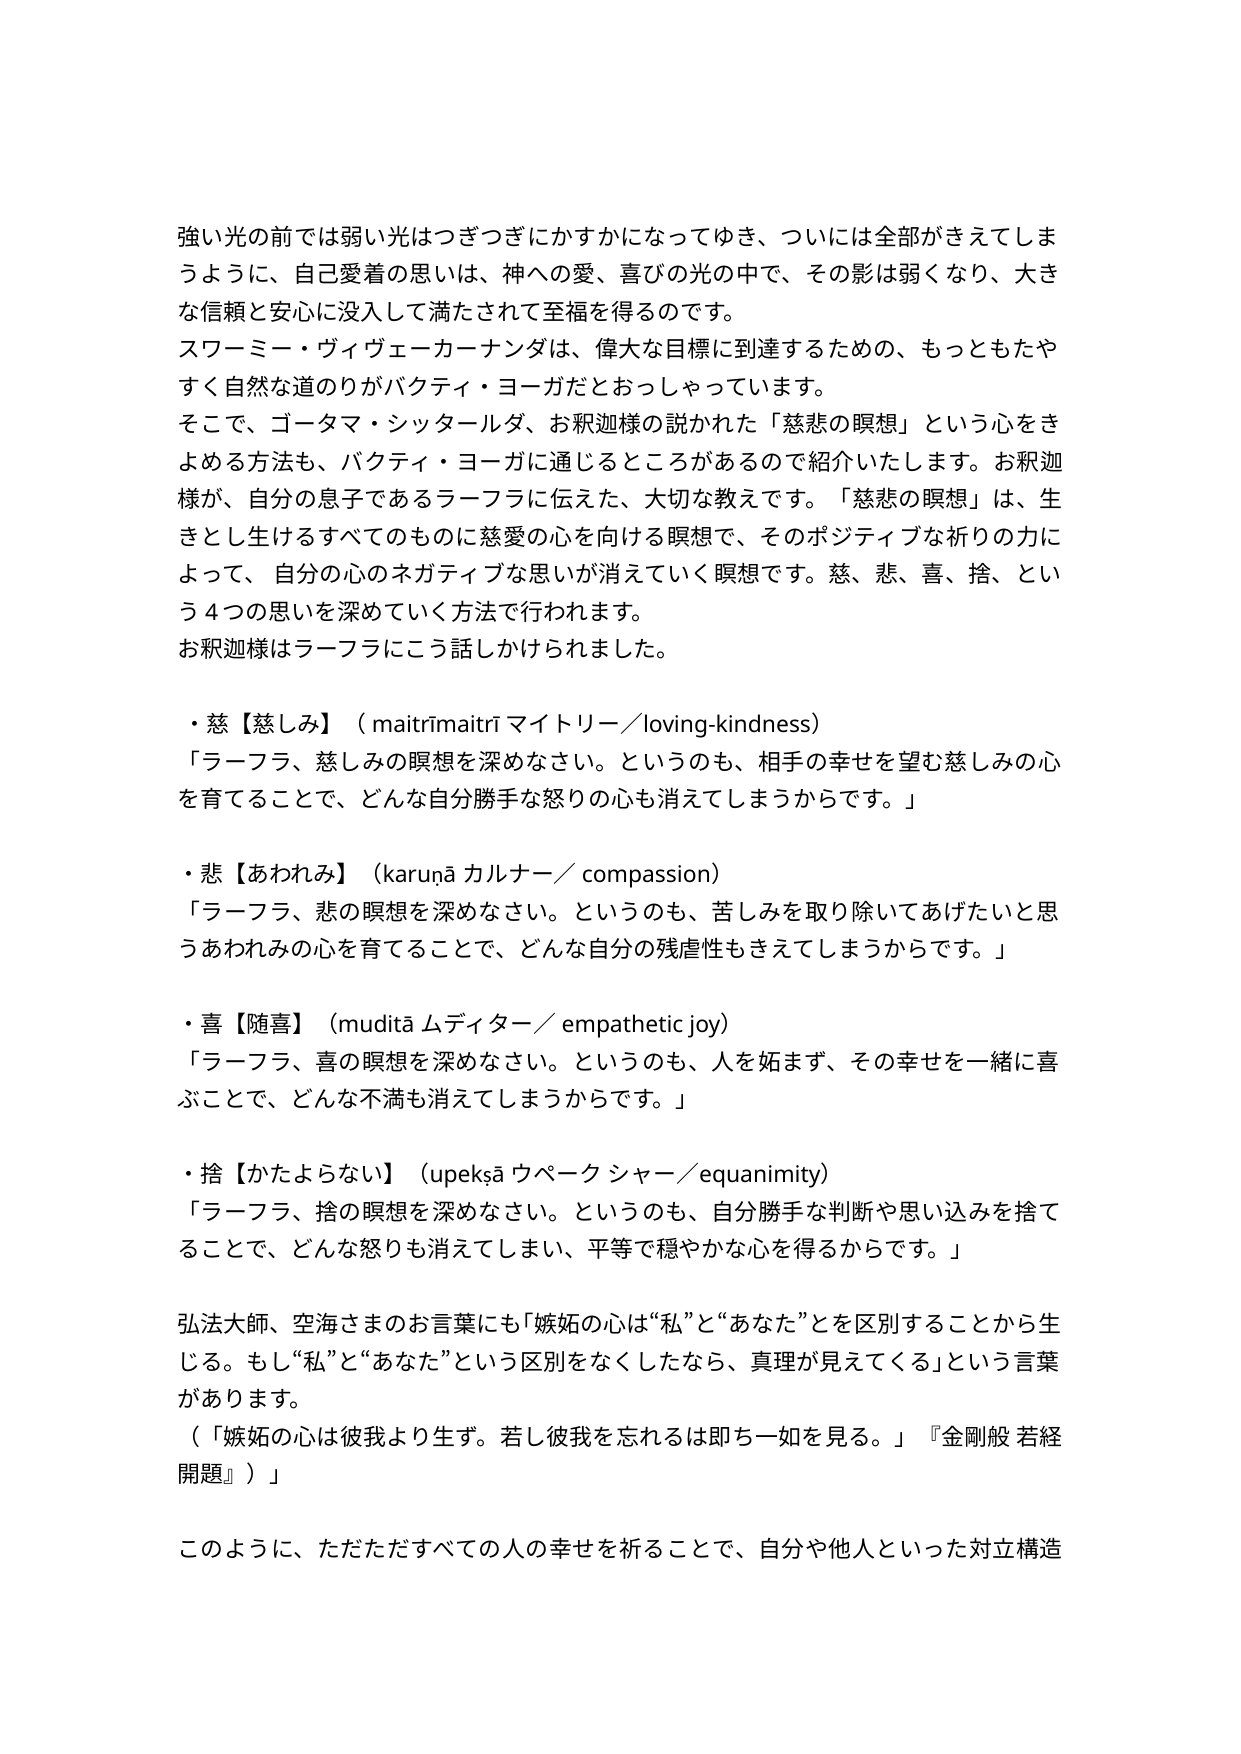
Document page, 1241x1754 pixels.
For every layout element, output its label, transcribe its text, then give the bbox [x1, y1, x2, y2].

text ・悲【あわれみ】（karuṇā カルナー／ compassion） [177, 854, 1063, 892]
text 「ラーフラ、悲の瞑想を深めなさい。というのも、苦しみを取り除いてあげたいと思うあわれみの心を育てることで、どんな自分の残虐性もきえてしまうからです。」 [177, 892, 1063, 967]
text 強い光の前では弱い光はつぎつぎにかすかになってゆき、ついには全部がきえてしまうように、自己愛着の思いは、神への愛、喜びの光の中で、その影は弱くなり、大きな信頼と安心に没入して満たされて至福を得るのです。 [177, 217, 1063, 329]
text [177, 1529, 1063, 1567]
text ・慈【慈しみ】（ maitrīmaitrī マイトリー／loving-kindness） [177, 704, 1063, 742]
text 「ラーフラ、慈しみの瞑想を深めなさい。というのも、相手の幸せを望む慈しみの心を育てることで、どんな自分勝手な怒りの心も消えてしまうからです。」 [177, 742, 1063, 817]
text ・捨【かたよらない】（upekṣā ウペーク シャー／equanimity） [177, 1154, 1063, 1192]
text スワーミー・ヴィヴェーカーナンダは、偉大な目標に到達するための、もっともたやすく自然な道のりがバクティ・ヨーガだとおっしゃっています。 [177, 329, 1063, 404]
text 「ラーフラ、捨の瞑想を深めなさい。というのも、自分勝手な判断や思い込みを捨てることで、どんな怒りも消えてしまい、平等で穏やかな心を得るからです。」 [177, 1192, 1063, 1267]
text ・喜【随喜】（muditā ムディター／ empathetic joy） [177, 1004, 1063, 1042]
text お釈迦様はラーフラにこう話しかけられました。 [177, 629, 1063, 667]
text （「嫉妬の心は彼我より生ず。若し彼我を忘れるは即ち一如を見る。」『金剛般 若経開題』）｣ [177, 1417, 1063, 1492]
text 「ラーフラ、喜の瞑想を深めなさい。というのも、人を妬まず、その幸せを一緒に喜ぶことで、どんな不満も消えてしまうからです。」 [177, 1042, 1063, 1117]
text 弘法大師、空海さまのお言葉にも｢嫉妬の心は“私”と“あなた”とを区別することから生じる。もし“私”と“あなた”という区別をなくしたなら、真理が見えてくる｣という言葉があります。 [177, 1304, 1063, 1417]
text そこで、ゴータマ・シッタールダ、お釈迦様の説かれた「慈悲の瞑想」という心をきよめる方法も、バクティ・ヨーガに通じるところがあるので紹介いたします。お釈迦様が、自分の息子であるラーフラに伝えた、大切な教えです。「慈悲の瞑想」は、生きとし生けるすべてのものに慈愛の心を向ける瞑想で、そのポジティブな祈りの力によって、 自分の心のネガティブな思いが消えていく瞑想です。慈、悲、喜、捨、という4つの思いを深めていく方法で行われます。 [177, 404, 1063, 629]
